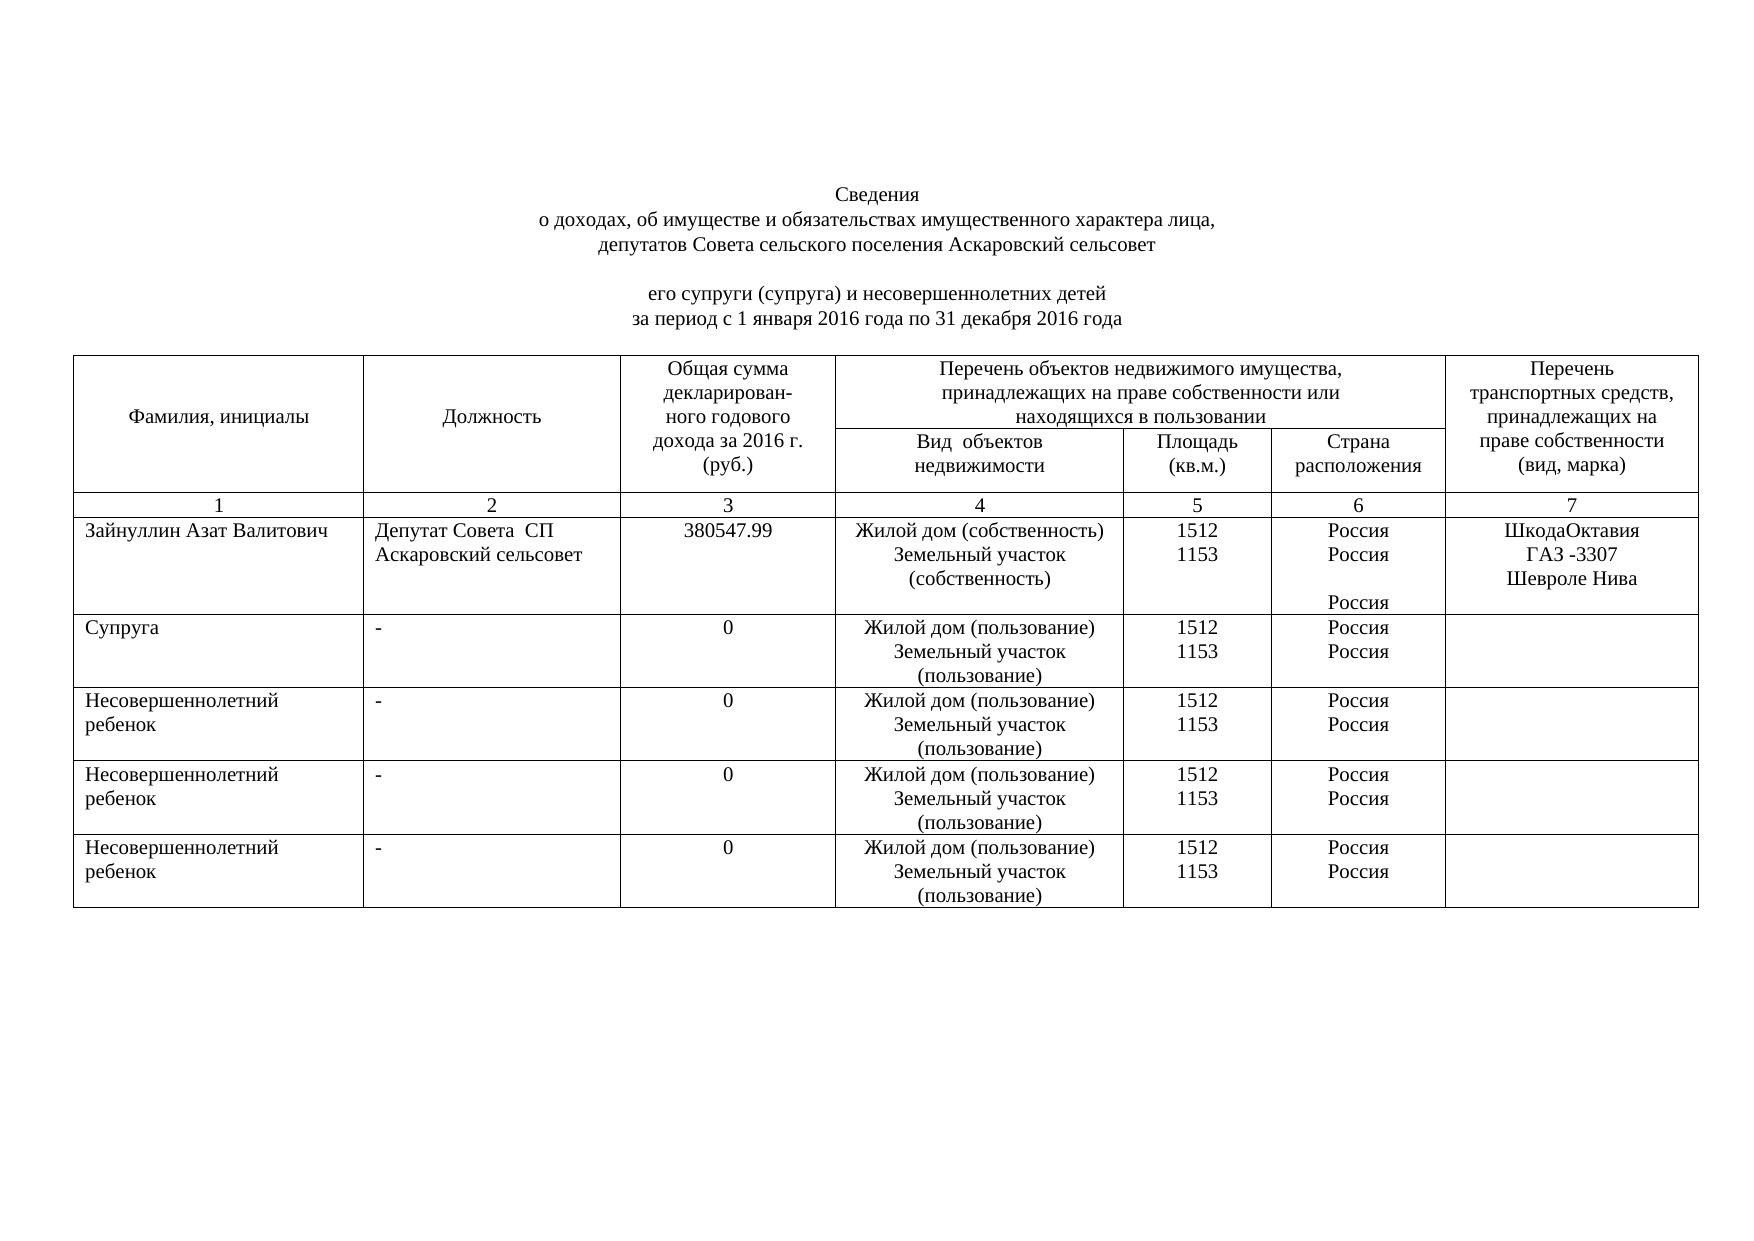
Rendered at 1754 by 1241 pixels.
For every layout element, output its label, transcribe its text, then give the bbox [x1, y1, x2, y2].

table_cell Жилой дом (пользование) Земельный участок (пользование) [836, 761, 1123, 834]
table_cell 1512 1153 [1124, 835, 1271, 907]
table_header Фамилия, инициалы [74, 356, 363, 492]
table_cell 6 [1272, 493, 1445, 517]
text депутатов Совета сельского поселения Аскаровский сельсовет [118, 231, 1636, 256]
table_cell [1446, 761, 1698, 834]
table_cell [1446, 835, 1698, 907]
text его супруги (супруга) и несовершеннолетних детей [118, 280, 1636, 305]
table_cell Площадь (кв.м.) [1124, 429, 1271, 492]
table_cell Супруга [74, 615, 363, 687]
table_cell 1512 1153 [1124, 688, 1271, 760]
table_cell Несовершеннолетний ребенок [74, 835, 363, 907]
table_cell 3 [621, 493, 835, 517]
table_header Перечень объектов недвижимого имущества, принадлежащих на праве собственности или находящихся в пользовании [836, 356, 1445, 428]
table_cell 0 [621, 615, 835, 687]
table_cell Несовершеннолетний ребенок [74, 688, 363, 760]
table_cell Несовершеннолетний ребенок [74, 761, 363, 834]
table_cell - [364, 761, 620, 834]
text Сведения [118, 181, 1636, 206]
table_cell 7 [1446, 493, 1698, 517]
table_cell Россия Россия [1272, 688, 1445, 760]
table_cell 4 [836, 493, 1123, 517]
table_cell 5 [1124, 493, 1271, 517]
table_cell [1446, 688, 1698, 760]
table_cell - [364, 615, 620, 687]
table_cell 380547.99 [621, 518, 835, 614]
table_cell [1446, 615, 1698, 687]
table_cell Жилой дом (пользование) Земельный участок (пользование) [836, 835, 1123, 907]
table_cell Россия Россия [1272, 761, 1445, 834]
table_cell Россия Россия Россия [1272, 518, 1445, 614]
table_cell Жилой дом (пользование) Земельный участок (пользование) [836, 615, 1123, 687]
text за период с 1 января 2016 года по 31 декабря 2016 года [118, 305, 1636, 330]
table_cell 1 [74, 493, 363, 517]
table_cell - [364, 835, 620, 907]
table_cell 2 [364, 493, 620, 517]
table_cell 1512 1153 [1124, 518, 1271, 614]
table_cell Жилой дом (пользование) Земельный участок (пользование) [836, 688, 1123, 760]
table_cell - [364, 688, 620, 760]
table_cell 0 [621, 761, 835, 834]
table_cell Вид объектов недвижимости [836, 429, 1123, 492]
table_cell 1512 1153 [1124, 761, 1271, 834]
table_cell Россия Россия [1272, 615, 1445, 687]
table_cell Страна расположения [1272, 429, 1445, 492]
table_cell 0 [621, 835, 835, 907]
table_cell Депутат Совета СП Аскаровский сельсовет [364, 518, 620, 614]
table_cell 1512 1153 [1124, 615, 1271, 687]
table_header Должность [364, 356, 620, 492]
table_cell Зайнуллин Азат Валитович [74, 518, 363, 614]
table_cell 0 [621, 688, 835, 760]
table_cell ШкодаОктавия ГАЗ -3307 Шевроле Нива [1446, 518, 1698, 614]
table_header Перечень транспортных средств, принадлежащих на праве собственности (вид, марка) [1446, 356, 1698, 492]
table_cell Россия Россия [1272, 835, 1445, 907]
table_header Общая сумма декларирован- ного годового дохода за 2016 г. (руб.) [621, 356, 835, 492]
table_cell Жилой дом (собственность) Земельный участок (собственность) [836, 518, 1123, 614]
text о доходах, об имуществе и обязательствах имущественного характера лица, [118, 206, 1636, 231]
